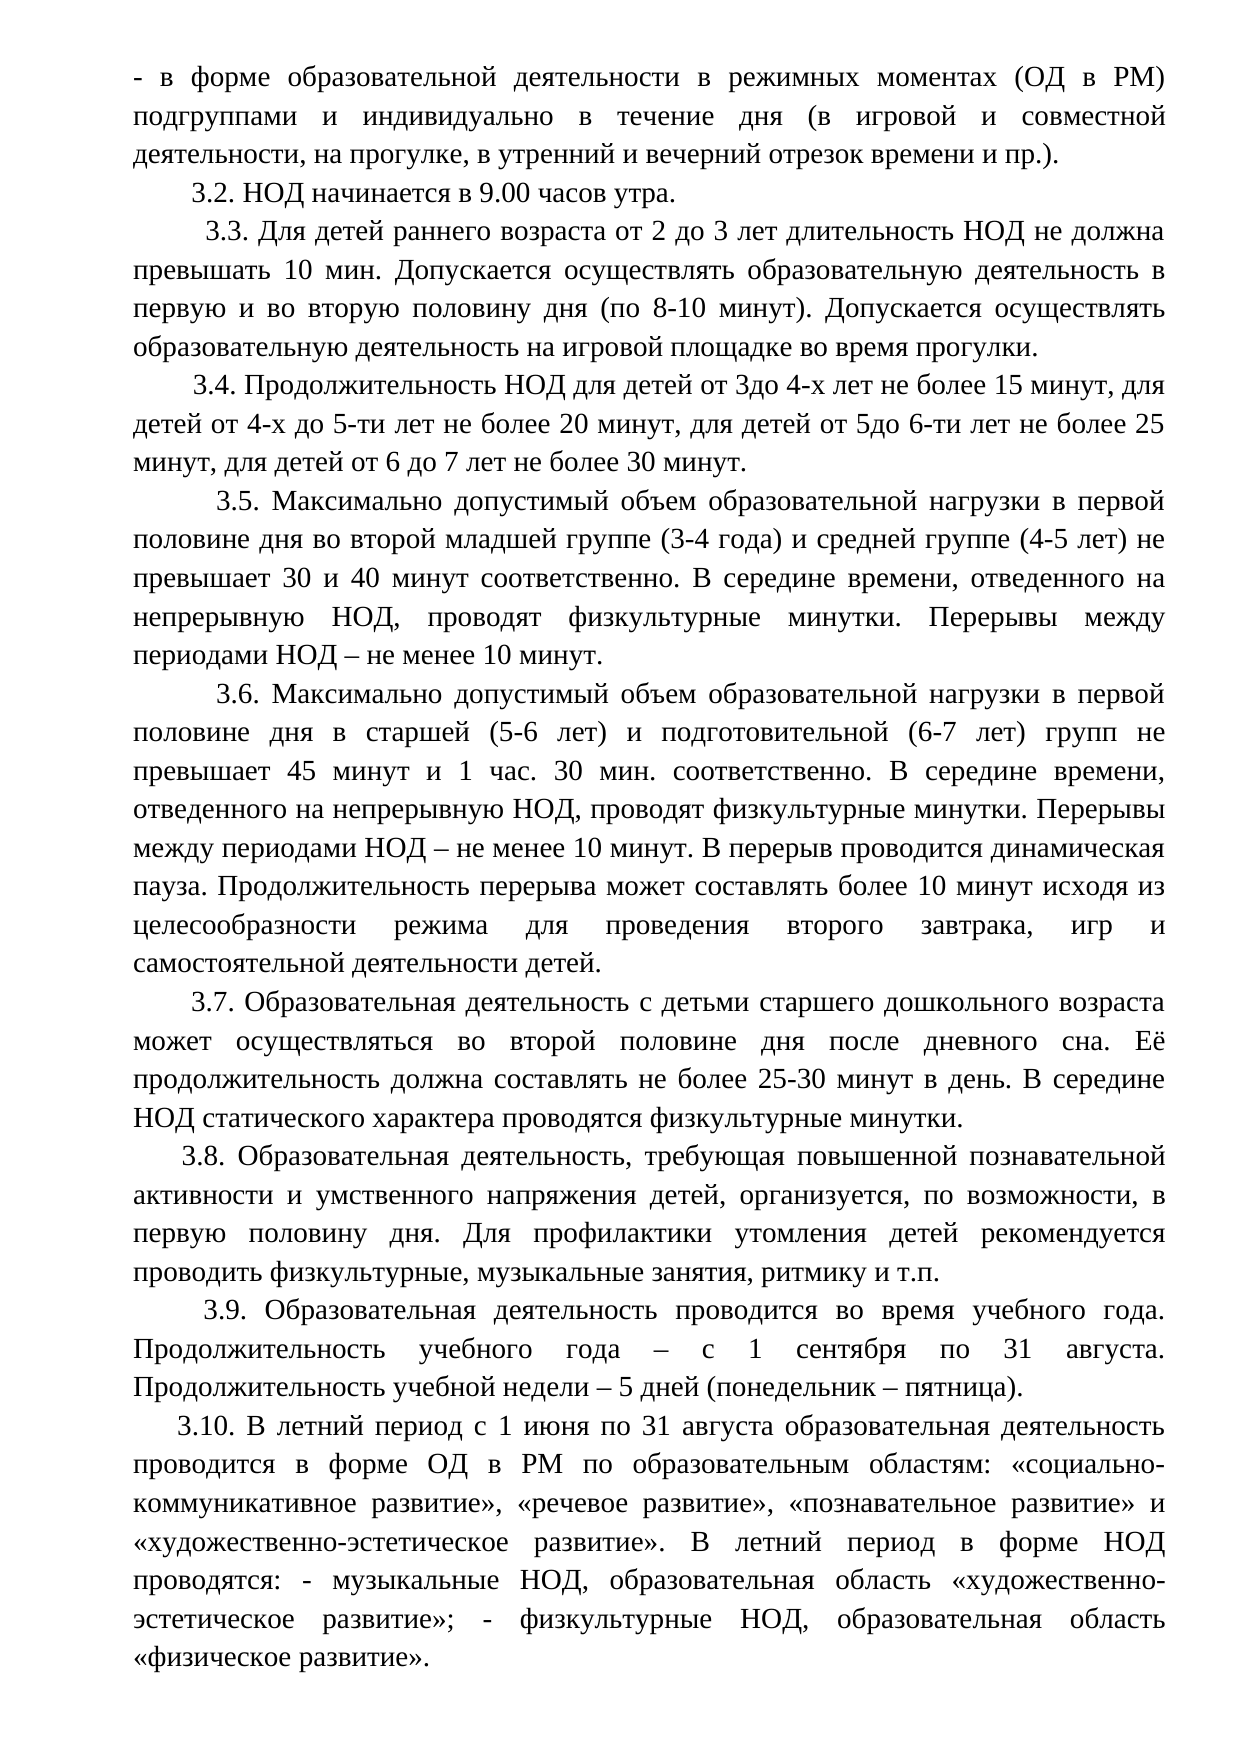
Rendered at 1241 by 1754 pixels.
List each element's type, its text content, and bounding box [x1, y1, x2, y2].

text 3.3. Для детей раннего возраста от 2 до 3 лет длительность НОД не должна превышать 10 мин. Допускается осуществлять образовательную деятельность в первую и во вторую половину дня (по 8-10 минут). Допускается осуществлять образовательную деятельность на игровой площадке во время прогулки. [133, 213, 1166, 362]
text 3.8. Образовательная деятельность, требующая повышенной познавательной активности и умственного напряжения детей, организуется, по возможности, в первую половину дня. Для профилактики утомления детей рекомендуется проводить физкультурные, музыкальные занятия, ритмику и т.п. [133, 1138, 1166, 1287]
text 3.7. Образовательная деятельность с детьми старшего дошкольного возраста может осуществляться во второй половине дня после дневного сна. Её продолжительность должна составлять не более 25-30 минут в день. В середине НОД статического характера проводятся физкультурные минутки. [133, 984, 1166, 1133]
text 3.4. Продолжительность НОД для детей от 3до 4-х лет не более 15 минут, для детей от 4-х до 5-ти лет не более 20 минут, для детей от 5до 6-ти лет не более 25 минут, для детей от 6 до 7 лет не более 30 минут. [133, 367, 1166, 478]
text 3.9. Образовательная деятельность проводится во время учебного года. Продолжительность учебного года – с 1 сентября по 31 августа. Продолжительность учебной недели – 5 дней (понедельник – пятница). [133, 1292, 1166, 1403]
text 3.5. Максимально допустимый объем образовательной нагрузки в первой половине дня во второй младшей группе (3-4 года) и средней группе (4-5 лет) не превышает 30 и 40 минут соответственно. В середине времени, отведенного на непрерывную НОД, проводят физкультурные минутки. Перерывы между периодами НОД – не менее 10 минут. [133, 483, 1166, 671]
text - в форме образовательной деятельности в режимных моментах (ОД в РМ) подгруппами и индивидуально в течение дня (в игровой и совместной деятельности, на прогулке, в утренний и вечерний отрезок времени и пр.). [133, 59, 1166, 170]
text 3.6. Максимально допустимый объем образовательной нагрузки в первой половине дня в старшей (5-6 лет) и подготовительной (6-7 лет) групп не превышает 45 минут и 1 час. 30 мин. соответственно. В середине времени, отведенного на непрерывную НОД, проводят физкультурные минутки. Перерывы между периодами НОД – не менее 10 минут. В перерыв проводится динамическая пауза. Продолжительность перерыва может составлять более 10 минут исходя из целесообразности режима для проведения второго завтрака, игр и самостоятельной деятельности детей. [133, 676, 1166, 979]
text 3.2. НОД начинается в 9.00 часов утра. [133, 175, 1166, 208]
text 3.10. В летний период с 1 июня по 31 августа образовательная деятельность проводится в форме ОД в РМ по образовательным областям: «социально-коммуникативное развитие», «речевое развитие», «познавательное развитие» и «художественно-эстетическое развитие». В летний период в форме НОД проводятся: - музыкальные НОД, образовательная область «художественно-эстетическое развитие»; - физкультурные НОД, образовательная область «физическое развитие». [133, 1408, 1166, 1673]
